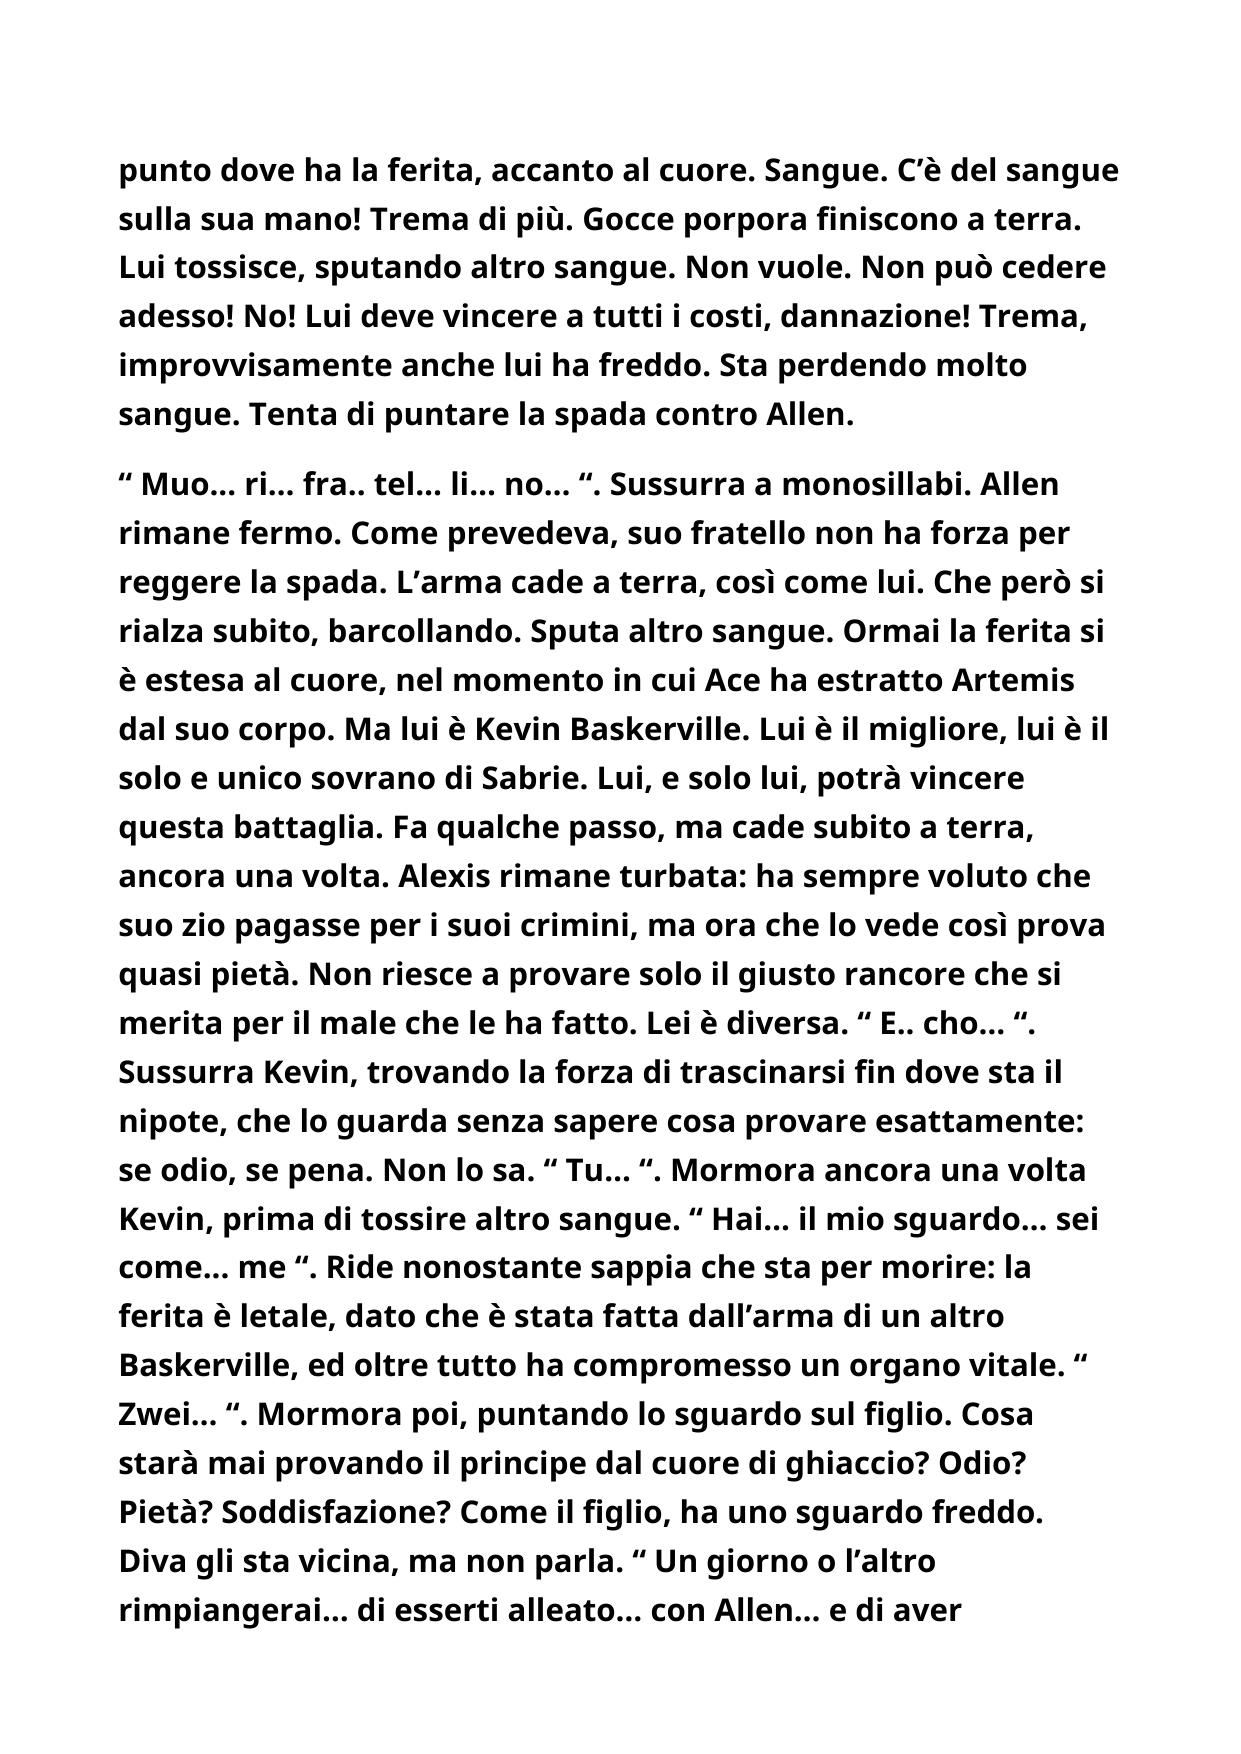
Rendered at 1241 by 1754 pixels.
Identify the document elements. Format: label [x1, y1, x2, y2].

text [118, 462, 1122, 1631]
text [118, 148, 1122, 435]
